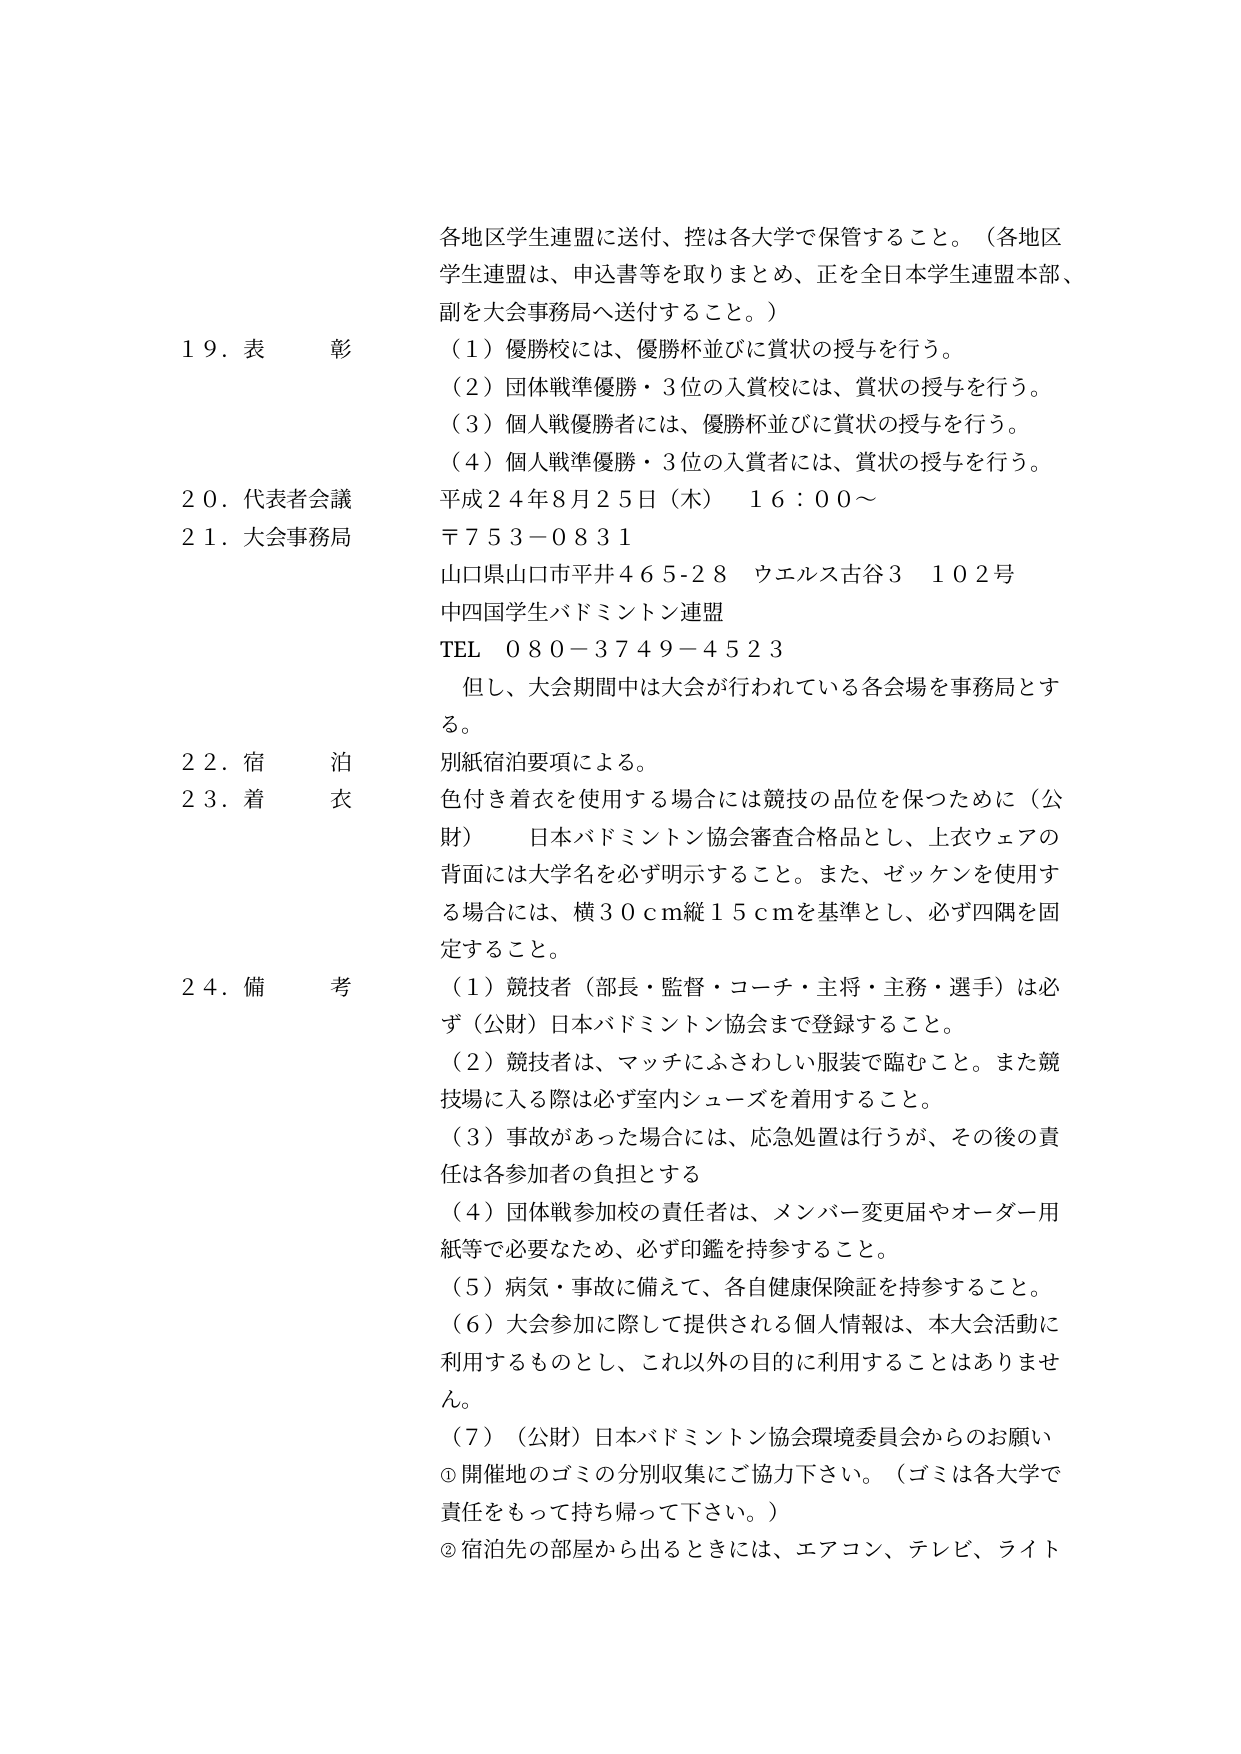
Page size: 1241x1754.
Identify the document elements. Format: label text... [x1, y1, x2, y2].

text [177, 1529, 1063, 1567]
text （４）団体戦参加校の責任者は、メンバー変更届やオーダー用紙等で必要なため、必ず印鑑を持参すること。 [177, 1192, 1063, 1267]
text 但し、大会期間中は大会が行われている各会場を事務局とする。 [439, 667, 1063, 742]
text （７）（公財）日本バドミントン協会環境委員会からのお願い [177, 1417, 1063, 1454]
text ①開催地のゴミの分別収集にご協力下さい。（ゴミは各大学で責任をもって持ち帰って下さい。） [177, 1454, 1063, 1529]
text 中四国学生バドミントン連盟 [177, 592, 1063, 629]
text １９．表 彰 （１）優勝校には、優勝杯並びに賞状の授与を行う。 [177, 329, 1063, 367]
text （４）個人戦準優勝・３位の入賞者には、賞状の授与を行う。 [177, 442, 1063, 479]
text （３）個人戦優勝者には、優勝杯並びに賞状の授与を行う。 [177, 404, 1063, 442]
text （３）事故があった場合には、応急処置は行うが、その後の責任は各参加者の負担とする [177, 1117, 1063, 1192]
text （５）病気・事故に備えて、各自健康保険証を持参すること。 [177, 1267, 1063, 1304]
text ２０．代表者会議 平成２４年８月２５日（木） １６：００～ [177, 479, 1063, 517]
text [177, 217, 1063, 329]
text ２４．備 考 （１）競技者（部長・監督・コーチ・主将・主務・選手）は必ず（公財）日本バドミントン協会まで登録すること。 [177, 967, 1063, 1042]
text （２）団体戦準優勝・３位の入賞校には、賞状の授与を行う。 [177, 367, 1063, 404]
text ２２．宿 泊 別紙宿泊要項による。 [177, 742, 1063, 779]
text 山口県山口市平井４６５-２８ ウエルス古谷３ １０２号 [177, 554, 1063, 592]
text ２１．大会事務局 〒７５３－０８３１ [177, 517, 1063, 554]
text （６）大会参加に際して提供される個人情報は、本大会活動に利用するものとし、これ以外の目的に利用することはありません。 [177, 1304, 1063, 1417]
text TEL ０８０－３７４９－４５２３ [177, 629, 1063, 667]
text ２３．着 衣 色付き着衣を使用する場合には競技の品位を保つために（公財） 日本バドミントン協会審査合格品とし、上衣ウェアの背面には大学名を必ず明示すること。また、ゼッケンを使用する場合には、横３０ｃｍ縦１５ｃｍを基準とし、必ず四隅を固定すること。 [177, 779, 1063, 967]
text （２）競技者は、マッチにふさわしい服装で臨むこと。また競技場に入る際は必ず室内シューズを着用すること。 [177, 1042, 1063, 1117]
